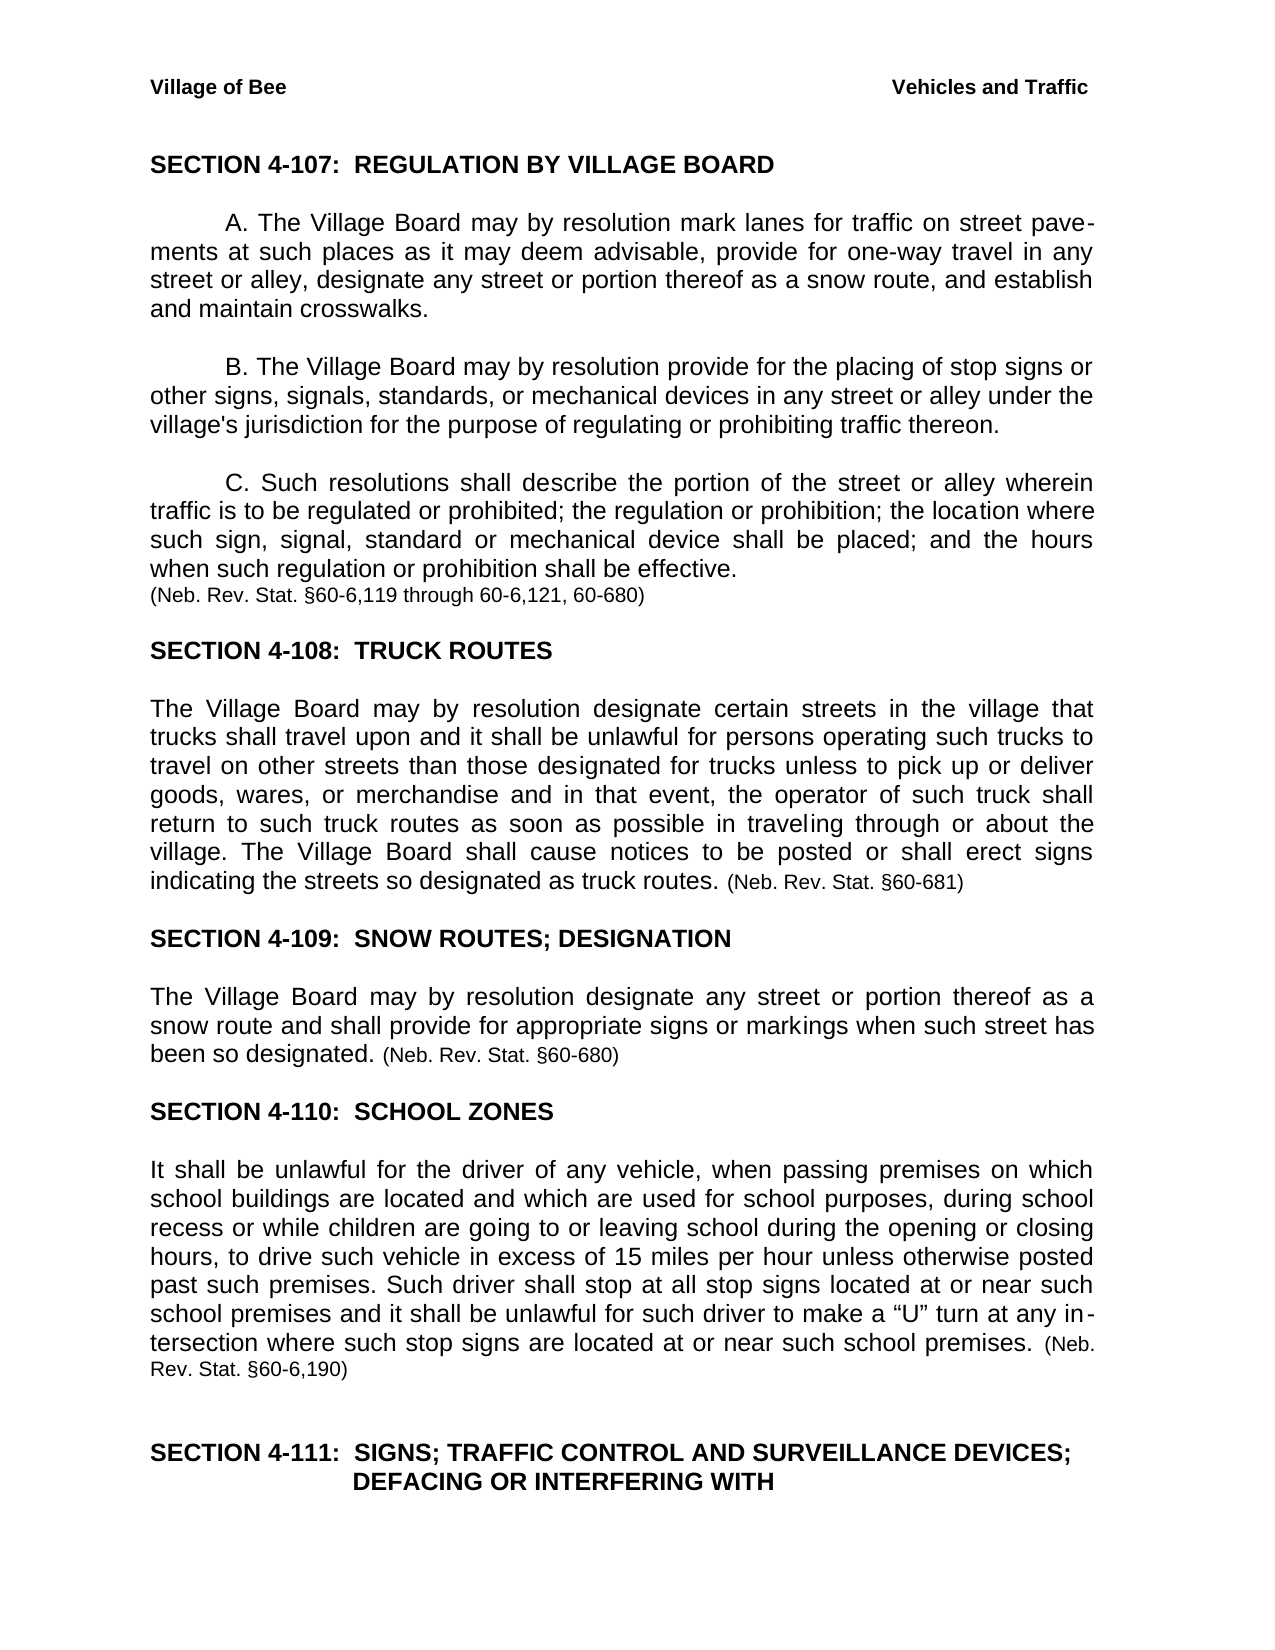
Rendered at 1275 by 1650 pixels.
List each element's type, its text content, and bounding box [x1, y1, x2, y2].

subtitle SECTION 4-107: Regulation by village board [150, 150, 1095, 179]
text The Village Board may by resolution designate any street or portion thereof as a snow route and shall provide for appropriate signs or markings when such street has been so designated. (Neb. Rev. Stat. §60-680) [150, 982, 1095, 1068]
text The Village Board may by resolution designate certain streets in the village that trucks shall travel upon and it shall be unlawful for persons operating such trucks to travel on other streets than those designated for trucks unless to pick up or deliver goods, wares, or merchandise and in that event, the operator of such truck shall return to such truck routes as soon as possible in traveling through or about the village. The Village Board shall cause notices to be posted or shall erect signs indicating the streets so designated as truck routes. (Neb. Rev. Stat. §60-681) [150, 693, 1095, 895]
text (Neb. Rev. Stat. §60-6,119 through 60-6,121, 60-680) [150, 582, 1095, 606]
text C. Such resolutions shall describe the portion of the street or alley wherein traffic is to be regulated or prohibited; the regulation or prohibition; the location where such sign, signal, standard or mechanical device shall be placed; and the hours when such regulation or prohibition shall be effective. [150, 467, 1095, 582]
subtitle SECTION 4-111: SIGNS; TRAFFIC CONTROL AND SURVEILLANCE DEVICES; DEFACING OR INTERFERING WITH [150, 1438, 1095, 1496]
text A. The Village Board may by resolution mark lanes for traffic on street pavements at such places as it may deem advisable, provide for one-way travel in any street or alley, designate any street or portion thereof as a snow route, and establish and maintain crosswalks. [150, 208, 1095, 323]
subtitle SECTION 4-110: SCHOOL ZONES [150, 1097, 1095, 1126]
subtitle SECTION 4-109: SNOW ROUTES; DESIGNATION [150, 924, 1095, 953]
text B. The Village Board may by resolution provide for the placing of stop signs or other signs, signals, standards, or mechanical devices in any street or alley under the village's jurisdiction for the purpose of regulating or prohibiting traffic thereon. [150, 352, 1095, 438]
text It shall be unlawful for the driver of any vehicle, when passing premises on which school buildings are located and which are used for school purposes, during school recess or while children are going to or leaving school during the opening or closing hours, to drive such vehicle in excess of 15 miles per hour unless otherwise posted past such premises. Such driver shall stop at all stop signs located at or near such school premises and it shall be unlawful for such driver to make a “U” turn at any intersection where such stop signs are located at or near such school premises. (Neb. Rev. Stat. §60-6,190) [150, 1155, 1095, 1380]
subtitle SECTION 4-108: TRUCK ROUTES [150, 636, 1095, 664]
